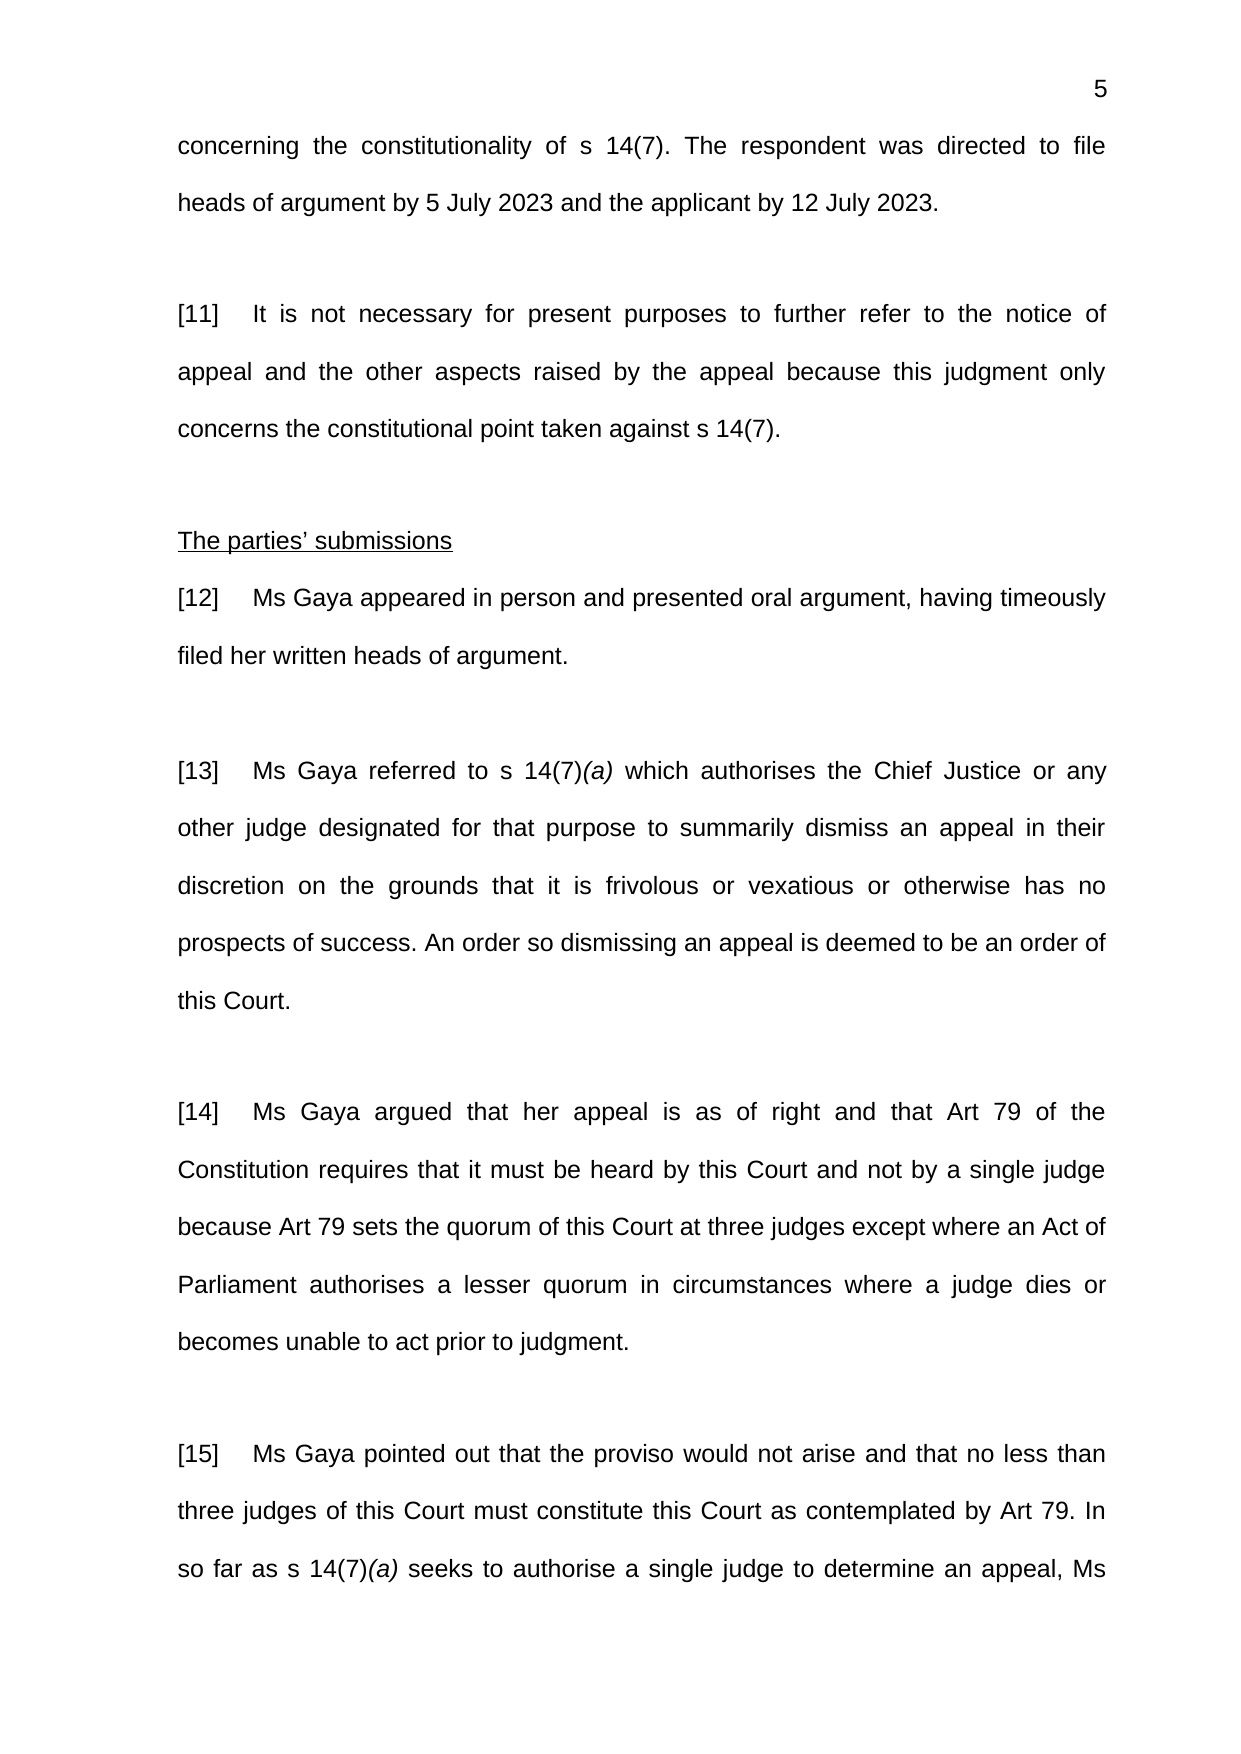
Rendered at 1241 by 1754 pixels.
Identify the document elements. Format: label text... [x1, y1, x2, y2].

text [11] It is not necessary for present purposes to further refer to the notice of appeal and the other aspects raised by the appeal because this judgment only concerns the constitutional point taken against s 14(7). [177, 299, 1107, 443]
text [177, 1438, 1107, 1582]
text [177, 131, 1107, 217]
list The parties’ submissions [177, 526, 1107, 554]
text [13] Ms Gaya referred to s 14(7)(a) which authorises the Chief Justice or any other judge designated for that purpose to summarily dismiss an appeal in their discretion on the grounds that it is frivolous or vexatious or otherwise has no prospects of success. An order so dismissing an appeal is deemed to be an order of this Court. [177, 756, 1107, 1014]
text [14] Ms Gaya argued that her appeal is as of right and that Art 79 of the Constitution requires that it must be heard by this Court and not by a single judge because Art 79 sets the quorum of this Court at three judges except where an Act of Parliament authorises a lesser quorum in circumstances where a judge dies or becomes unable to act prior to judgment. [177, 1097, 1107, 1356]
text [12] Ms Gaya appeared in person and presented oral argument, having timeously filed her written heads of argument. [177, 583, 1107, 669]
